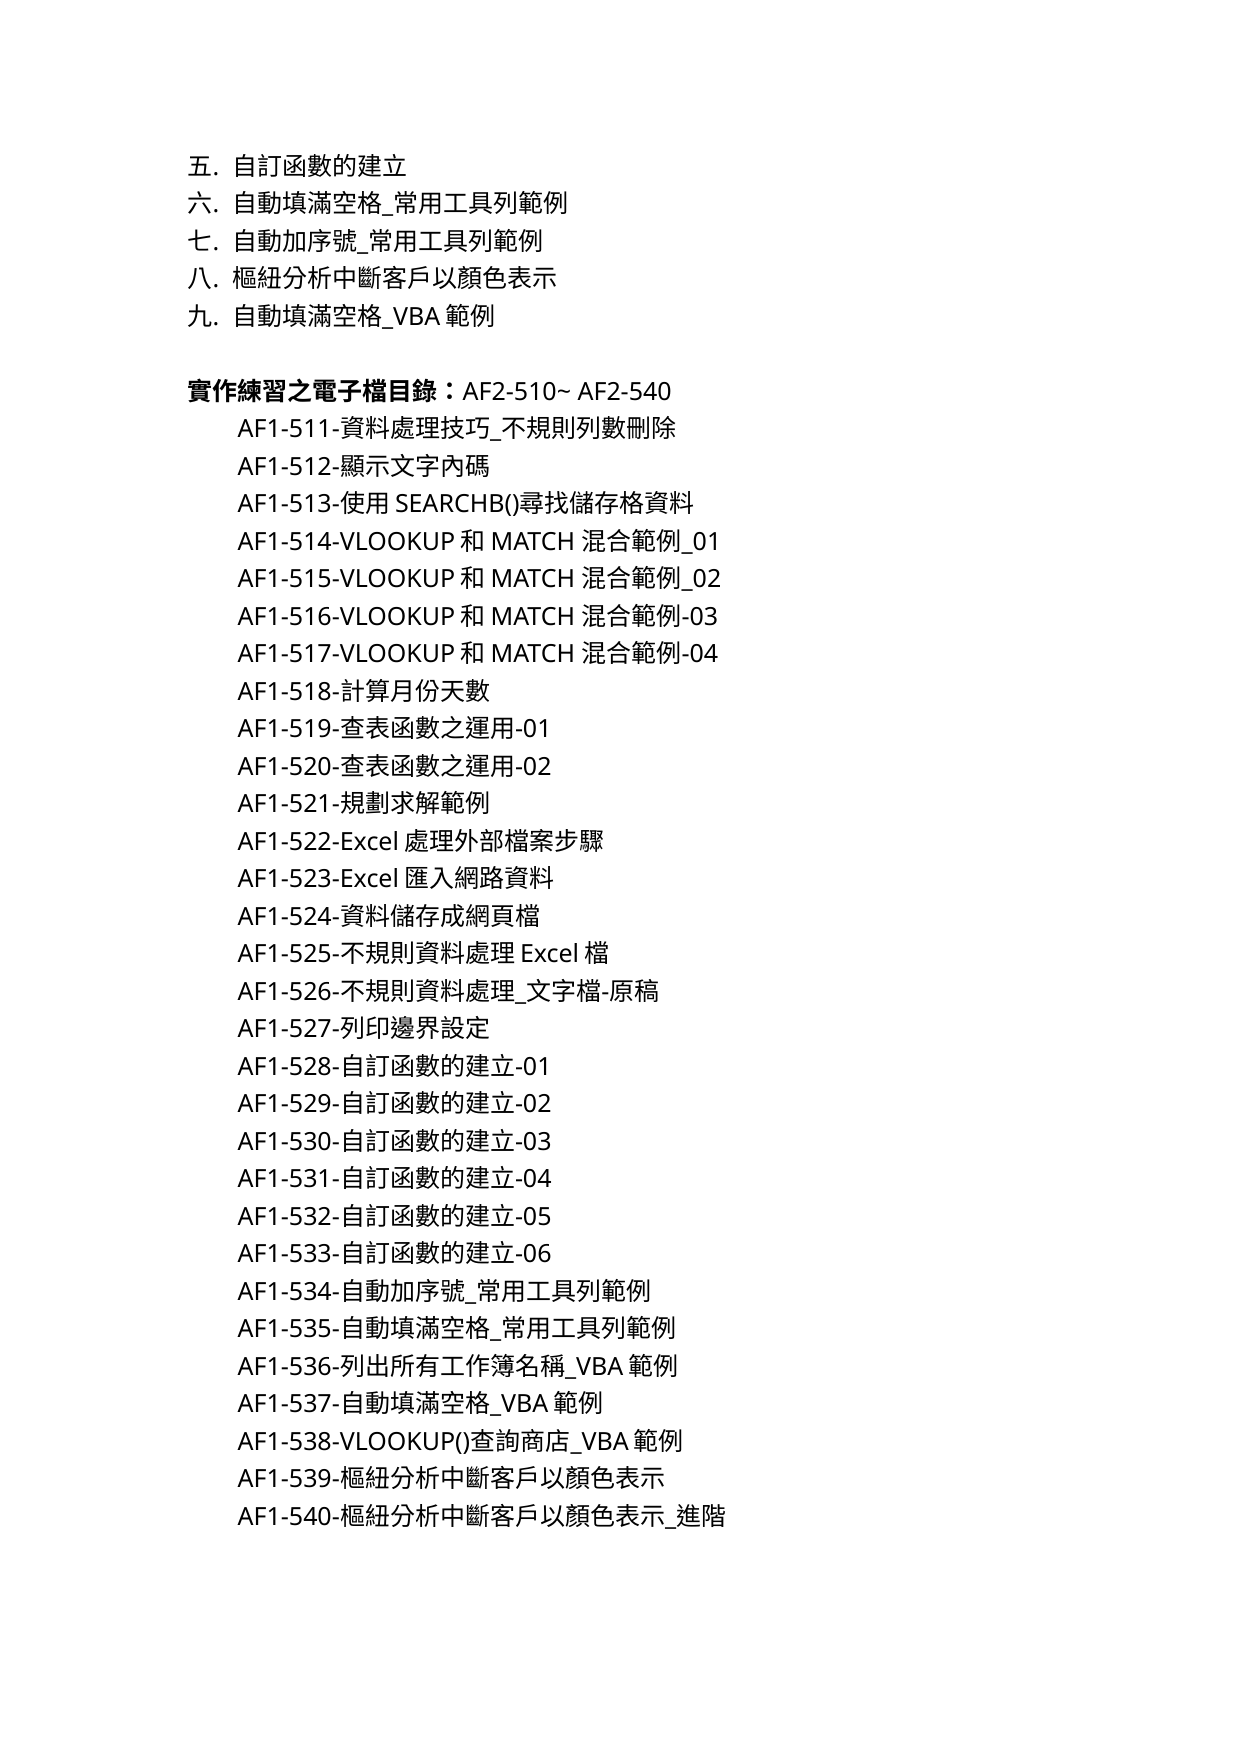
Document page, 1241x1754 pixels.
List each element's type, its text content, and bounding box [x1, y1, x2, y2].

list AF1-525-不規則資料處理Excel檔 [237, 933, 1107, 971]
list AF1-530-自訂函數的建立-03 [237, 1121, 1107, 1158]
list 自動填滿空格_常用工具列範例 [187, 183, 1107, 221]
text 實作練習之電子檔目錄：AF2-510~ AF2-540 [187, 371, 1107, 408]
list AF1-518-計算月份天數 [237, 671, 1107, 708]
list AF1-535-自動填滿空格_常用工具列範例 [237, 1308, 1107, 1346]
list AF1-536-列出所有工作簿名稱_VBA範例 [237, 1346, 1107, 1383]
list AF1-528-自訂函數的建立-01 [237, 1046, 1107, 1083]
list 樞紐分析中斷客戶以顏色表示 [187, 258, 1107, 296]
list AF1-531-自訂函數的建立-04 [237, 1158, 1107, 1196]
list AF1-537-自動填滿空格_VBA範例 [237, 1383, 1107, 1421]
list 自訂函數的建立 [187, 146, 1107, 183]
list 自動填滿空格_VBA範例 [187, 296, 1107, 333]
list AF1-515-VLOOKUP和MATCH 混合範例_02 [237, 558, 1107, 596]
list AF1-516-VLOOKUP和MATCH 混合範例-03 [237, 596, 1107, 633]
list AF1-511-資料處理技巧_不規則列數刪除 [237, 408, 1107, 446]
list AF1-522-Excel處理外部檔案步驟 [237, 821, 1107, 858]
list AF1-514-VLOOKUP和MATCH 混合範例_01 [237, 521, 1107, 558]
list AF1-539-樞紐分析中斷客戶以顏色表示 [237, 1458, 1107, 1496]
list 自動加序號_常用工具列範例 [187, 221, 1107, 258]
list AF1-512-顯示文字內碼 [237, 446, 1107, 483]
list AF1-540-樞紐分析中斷客戶以顏色表示_進階 [237, 1496, 1107, 1533]
list AF1-513-使用SEARCHB()尋找儲存格資料 [237, 483, 1107, 521]
list AF1-538-VLOOKUP()查詢商店_VBA範例 [237, 1421, 1107, 1458]
list AF1-532-自訂函數的建立-05 [237, 1196, 1107, 1233]
list AF1-533-自訂函數的建立-06 [237, 1233, 1107, 1271]
list AF1-527-列印邊界設定 [237, 1008, 1107, 1046]
list AF1-519-查表函數之運用-01 [237, 708, 1107, 746]
list AF1-524-資料儲存成網頁檔 [237, 896, 1107, 933]
list AF1-534-自動加序號_常用工具列範例 [237, 1271, 1107, 1308]
list AF1-521-規劃求解範例 [237, 783, 1107, 821]
list AF1-529-自訂函數的建立-02 [237, 1083, 1107, 1121]
list AF1-526-不規則資料處理_文字檔-原稿 [237, 971, 1107, 1008]
list AF1-523-Excel匯入網路資料 [237, 858, 1107, 896]
list AF1-520-查表函數之運用-02 [237, 746, 1107, 783]
list AF1-517-VLOOKUP和MATCH 混合範例-04 [237, 633, 1107, 671]
